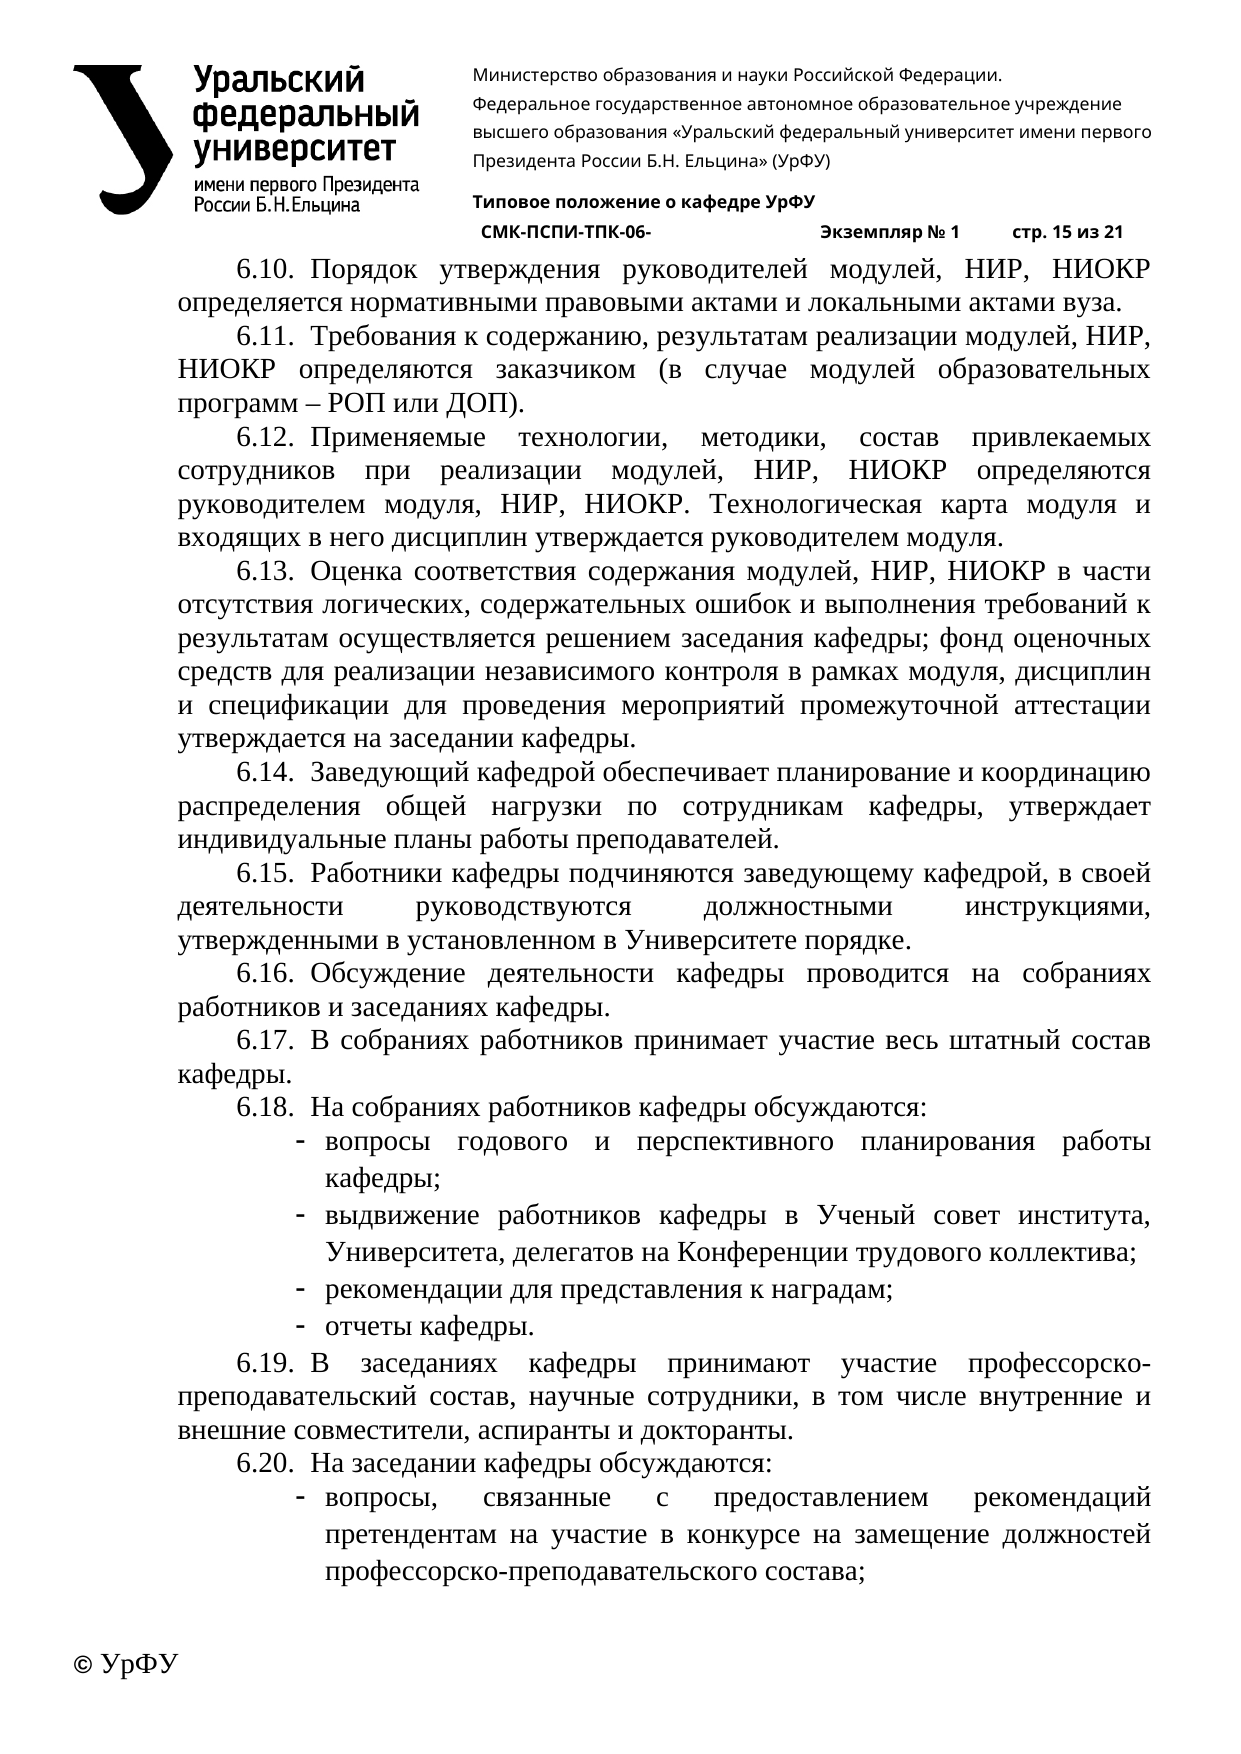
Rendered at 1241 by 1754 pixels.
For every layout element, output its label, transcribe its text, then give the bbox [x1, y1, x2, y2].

list Требования к содержанию, результатам реализации модулей, НИР, НИОКР определяются заказчиком (в случае модулей образовательных программ – РОП или ДОП). [177, 318, 1152, 419]
list Заведующий кафедрой обеспечивает планирование и координацию распределения общей нагрузки по сотрудникам кафедры, утверждает индивидуальные планы работы преподавателей. [177, 754, 1152, 855]
list выдвижение работников кафедры в Ученый совет института, Университета, делегатов на Конференции трудового коллектива; [295, 1197, 1152, 1267]
list Применяемые технологии, методики, состав привлекаемых сотрудников при реализации модулей, НИР, НИОКР определяются руководителем модуля, НИР, НИОКР. Технологическая карта модуля и входящих в него дисциплин утверждается руководителем модуля. [177, 419, 1152, 553]
list отчеты кафедры. [295, 1308, 1152, 1341]
list вопросы, связанные с предоставлением рекомендаций претендентам на участие в конкурсе на замещение должностей профессорско-преподавательского состава; [295, 1479, 1152, 1586]
list вопросы годового и перспективного планирования работы кафедры; [295, 1123, 1152, 1194]
list В собраниях работников принимает участие весь штатный состав кафедры. [177, 1022, 1152, 1089]
list На собраниях работников кафедры обсуждаются: [177, 1089, 1152, 1123]
list Обсуждение деятельности кафедры проводится на собраниях работников и заседаниях кафедры. [177, 955, 1152, 1022]
list На заседании кафедры обсуждаются: [177, 1445, 1152, 1479]
list В заседаниях кафедры принимают участие профессорско-преподавательский состав, научные сотрудники, в том числе внутренние и внешние совместители, аспиранты и докторанты. [177, 1345, 1152, 1445]
list Работники кафедры подчиняются заведующему кафедрой, в своей деятельности руководствуются должностными инструкциями, утвержденными в установленном в Университете порядке. [177, 855, 1152, 955]
picture [33, 24, 459, 251]
list Порядок утверждения руководителей модулей, НИР, НИОКР определяется нормативными правовыми актами и локальными актами вуза. [177, 251, 1152, 318]
list рекомендации для представления к наградам; [295, 1271, 1152, 1304]
list Оценка соответствия содержания модулей, НИР, НИОКР в части отсутствия логических, содержательных ошибок и выполнения требований к результатам осуществляется решением заседания кафедры; фонд оценочных средств для реализации независимого контроля в рамках модуля, дисциплин и спецификации для проведения мероприятий промежуточной аттестации утверждается на заседании кафедры. [177, 553, 1152, 754]
